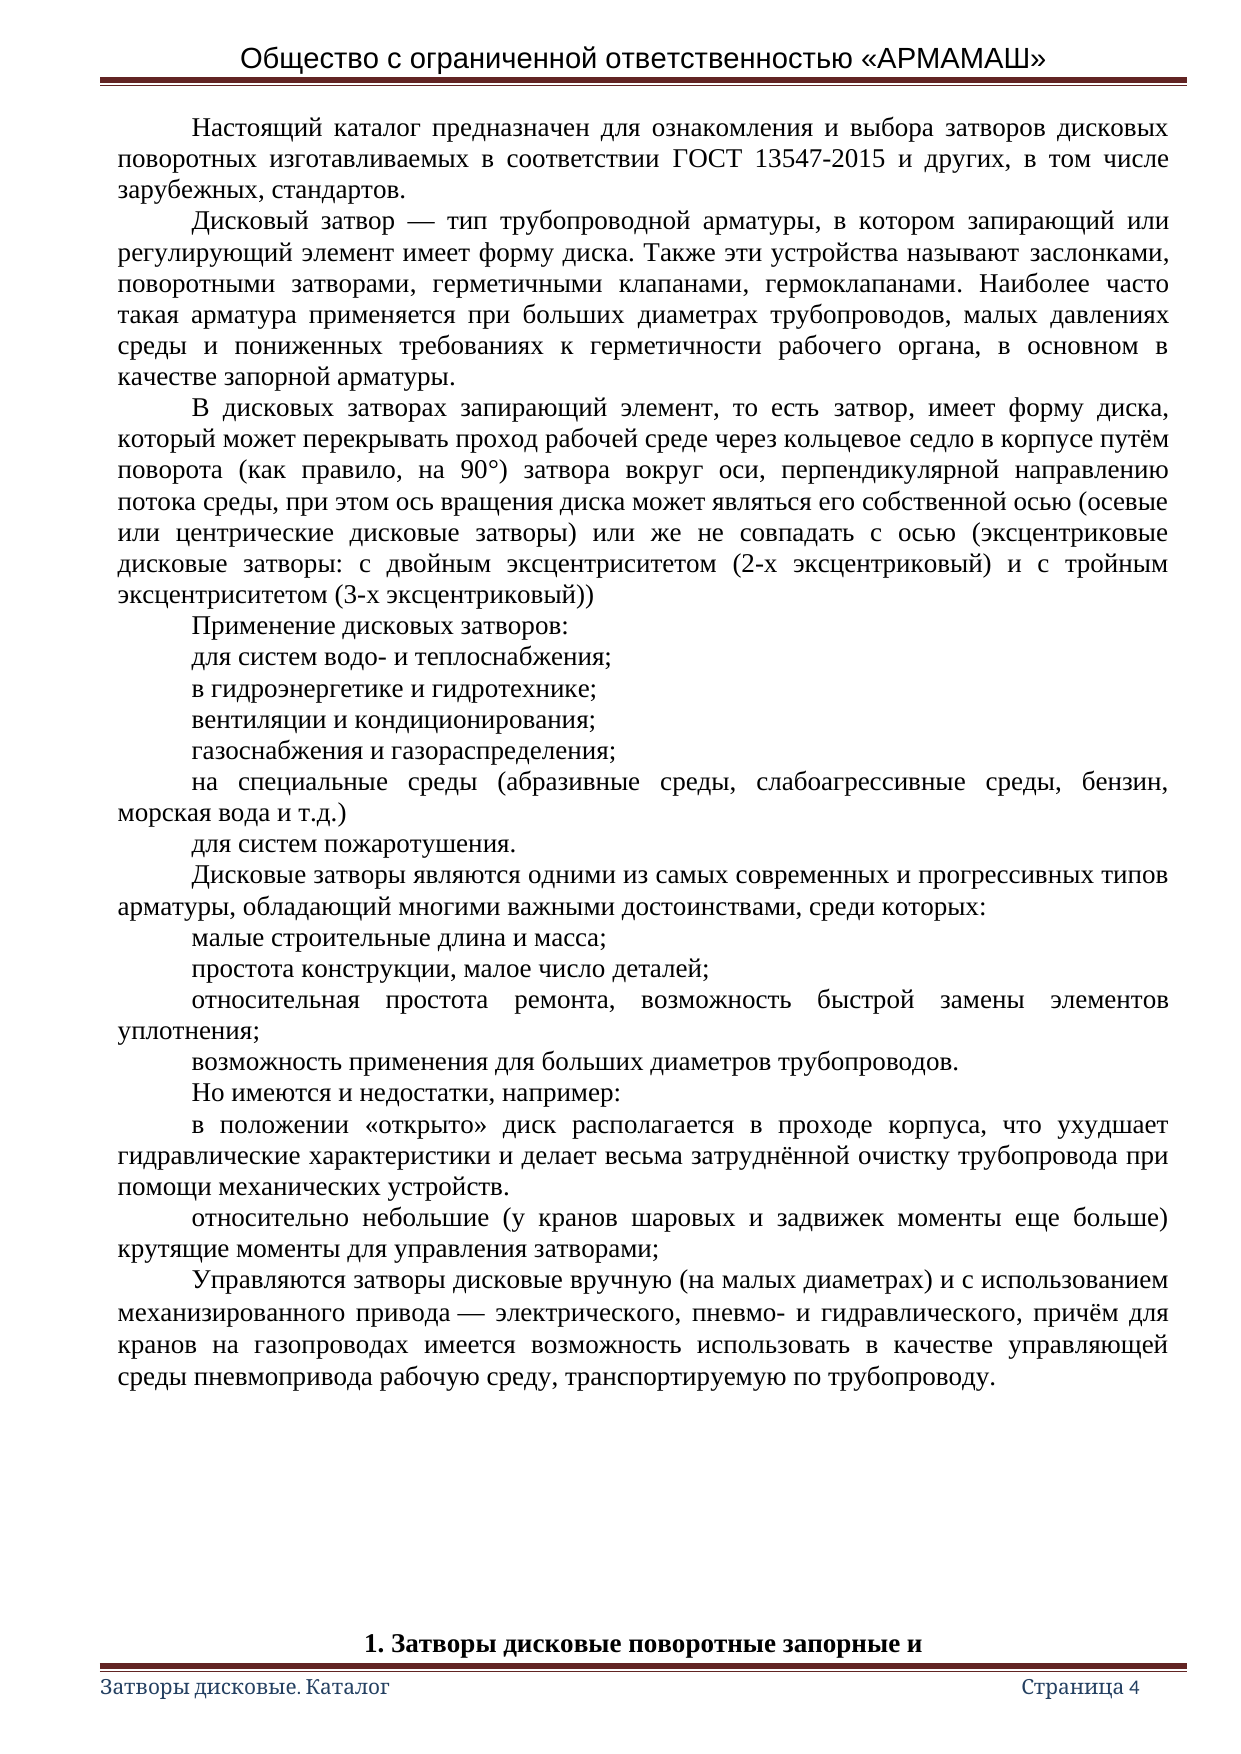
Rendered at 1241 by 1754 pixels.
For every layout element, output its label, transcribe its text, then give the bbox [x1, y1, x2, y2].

text относительная простота ремонта, возможность быстрой замены элементов уплотнения; [117, 983, 1169, 1045]
text Применение дисковых затворов: [117, 609, 1169, 641]
text 1. Затворы дисковые поворотные запорные и [100, 1627, 1187, 1659]
text малые строительные длина и масса; [117, 921, 1169, 952]
text относительно небольшие (у кранов шаровых и задвижек моменты еще больше) крутящие моменты для управления затворами; [117, 1201, 1169, 1263]
text В дисковых затворах запирающий элемент, то есть затвор, имеет форму диска, который может перекрывать проход рабочей среде через кольцевое седло в корпусе путём поворота (как правило, на 90°) затвора вокруг оси, перпендикулярной направлению потока среды, при этом ось вращения диска может являться его собственной осью (осевые или центрические дисковые затворы) или же не совпадать с осью (эксцентриковые дисковые затворы: с двойным эксцентриситетом (2-х эксцентриковый) и с тройным эксцентриситетом (3-х эксцентриковый)) [117, 391, 1169, 609]
text в гидроэнергетике и гидротехнике; [117, 672, 1169, 703]
text Дисковые затворы являются одними из самых современных и прогрессивных типов арматуры, обладающий многими важными достоинствами, среди которых: [117, 858, 1169, 921]
text вентиляции и кондиционирования; [117, 703, 1169, 734]
text на специальные среды (абразивные среды, слабоагрессивные среды, бензин, морская вода и т.д.) [117, 765, 1169, 827]
text для систем пожаротушения. [117, 827, 1169, 858]
text Но имеются и недостатки, например: [117, 1077, 1169, 1108]
text Дисковый затвор — тип трубопроводной арматуры, в котором запирающий или регулирующий элемент имеет форму диска. Также эти устройства называют заслонками, поворотными затворами, герметичными клапанами, гермоклапанами. Наиболее часто такая арматура применяется при больших диаметрах трубопроводов, малых давлениях среды и пониженных требованиях к герметичности рабочего органа, в основном в качестве запорной арматуры. [117, 204, 1169, 391]
text Управляются затворы дисковые вручную (на малых диаметрах) и с использованием механизированного привода — электрического, пневмо- и гидравлического, причём для кранов на газопроводах имеется возможность использовать в качестве управляющей среды пневмопривода рабочую среду, транспортируемую по трубопроводу. [117, 1263, 1169, 1391]
text возможность применения для больших диаметров трубопроводов. [117, 1045, 1169, 1077]
text газоснабжения и газораспределения; [117, 734, 1169, 765]
text для систем водо- и теплоснабжения; [117, 641, 1169, 672]
text простота конструкции, малое число деталей; [117, 952, 1169, 983]
text в положении «открыто» диск располагается в проходе корпуса, что ухудшает гидравлические характеристики и делает весьма затруднённой очистку трубопровода при помощи механических устройств. [117, 1108, 1169, 1201]
text Настоящий каталог предназначен для ознакомления и выбора затворов дисковых поворотных изготавливаемых в соответствии ГОСТ 13547-2015 и других, в том числе зарубежных, стандартов. [117, 111, 1169, 204]
